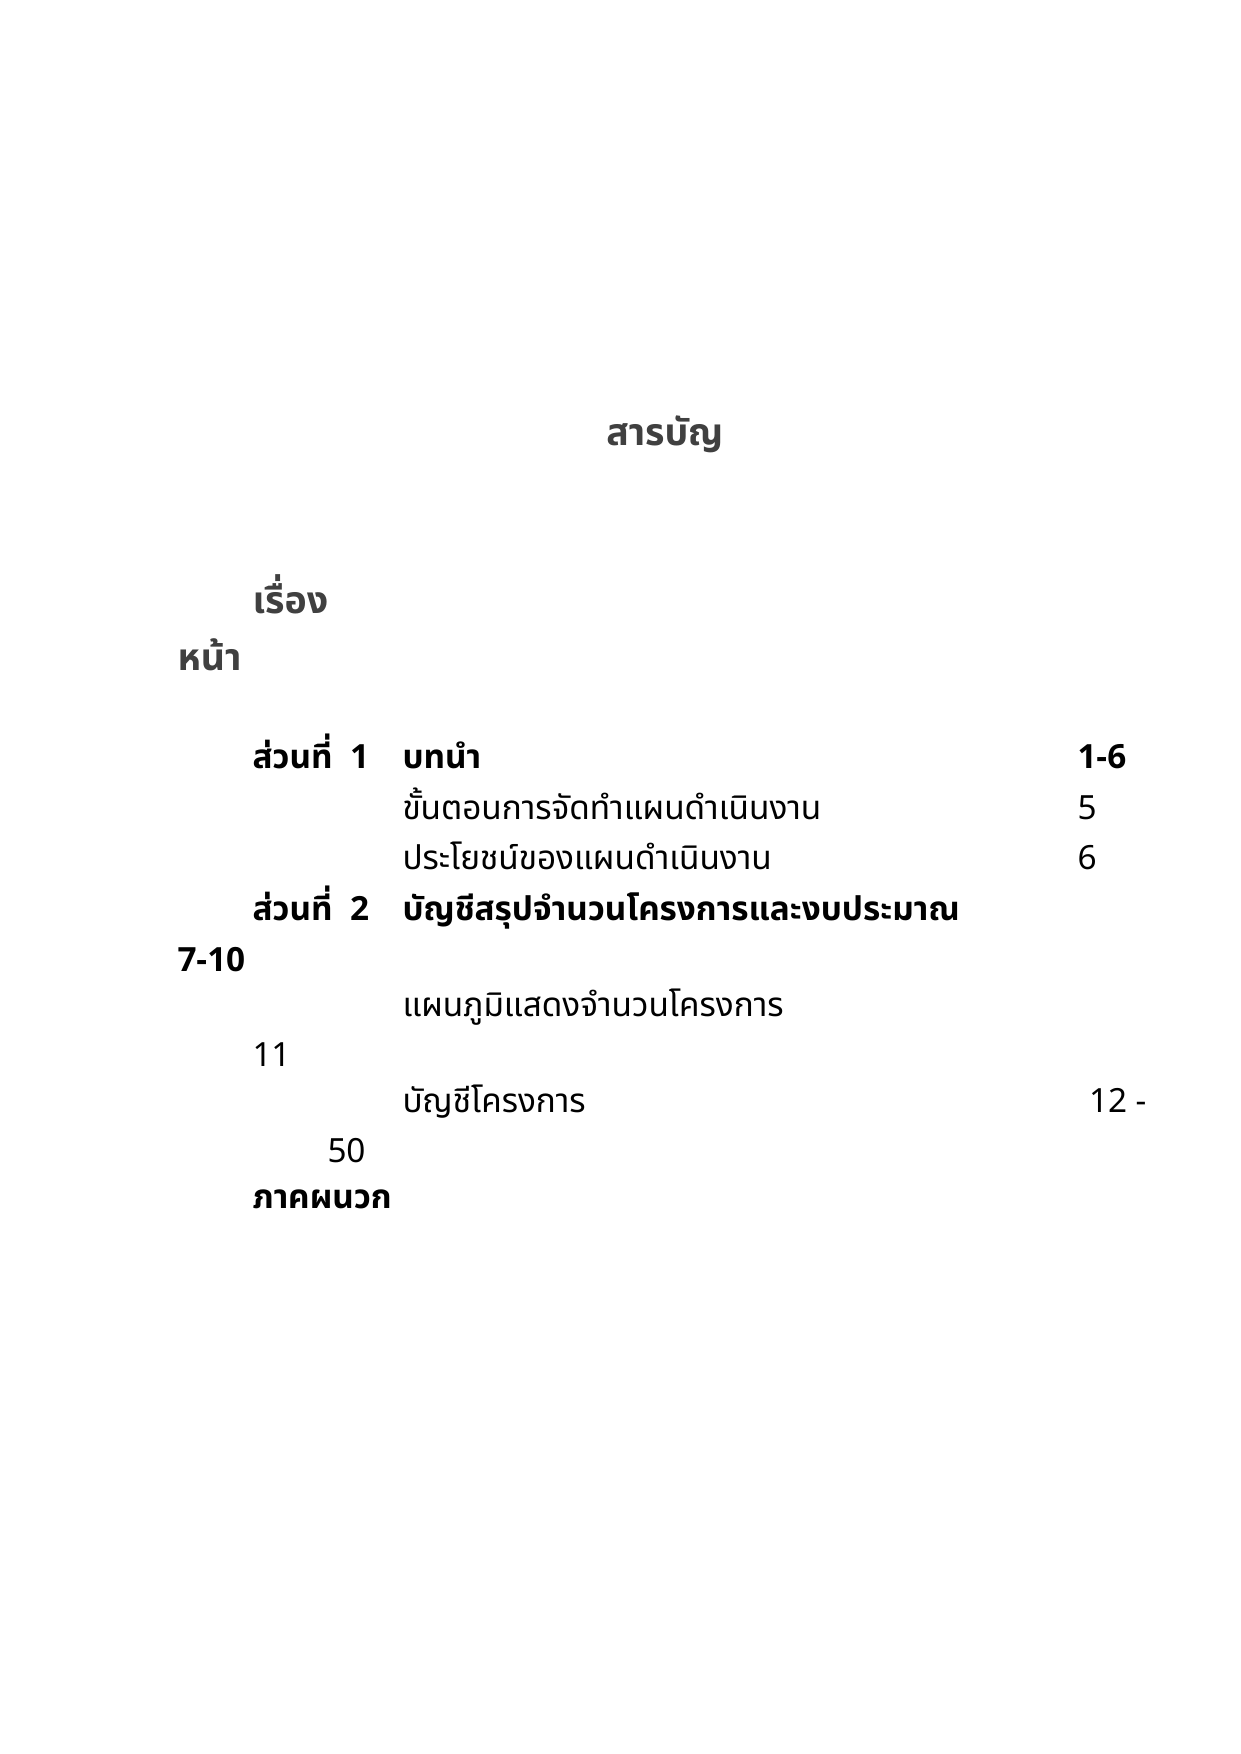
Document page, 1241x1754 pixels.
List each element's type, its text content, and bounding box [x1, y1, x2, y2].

text ส่วนที่ 2 บัญชีสรุปจำนวนโครงการและงบประมาณ 7-10 [177, 885, 1152, 981]
text ขั้นตอนการจัดทำแผนดำเนินงาน 5 [252, 783, 1152, 834]
subtitle สารบัญ [177, 406, 1152, 462]
text ส่วนที่ 1 บทนำ 1-6 [177, 733, 1152, 783]
text แผนภูมิแสดงจำนวนโครงการ 11 [177, 981, 1152, 1077]
text บัญชีโครงการ 12 - 50 [327, 1077, 1152, 1173]
text ภาคผนวก [177, 1173, 1152, 1223]
text ประโยชน์ของแผนดำเนินงาน 6 [252, 834, 1152, 885]
subtitle เรื่อง หน้า [177, 574, 1152, 687]
